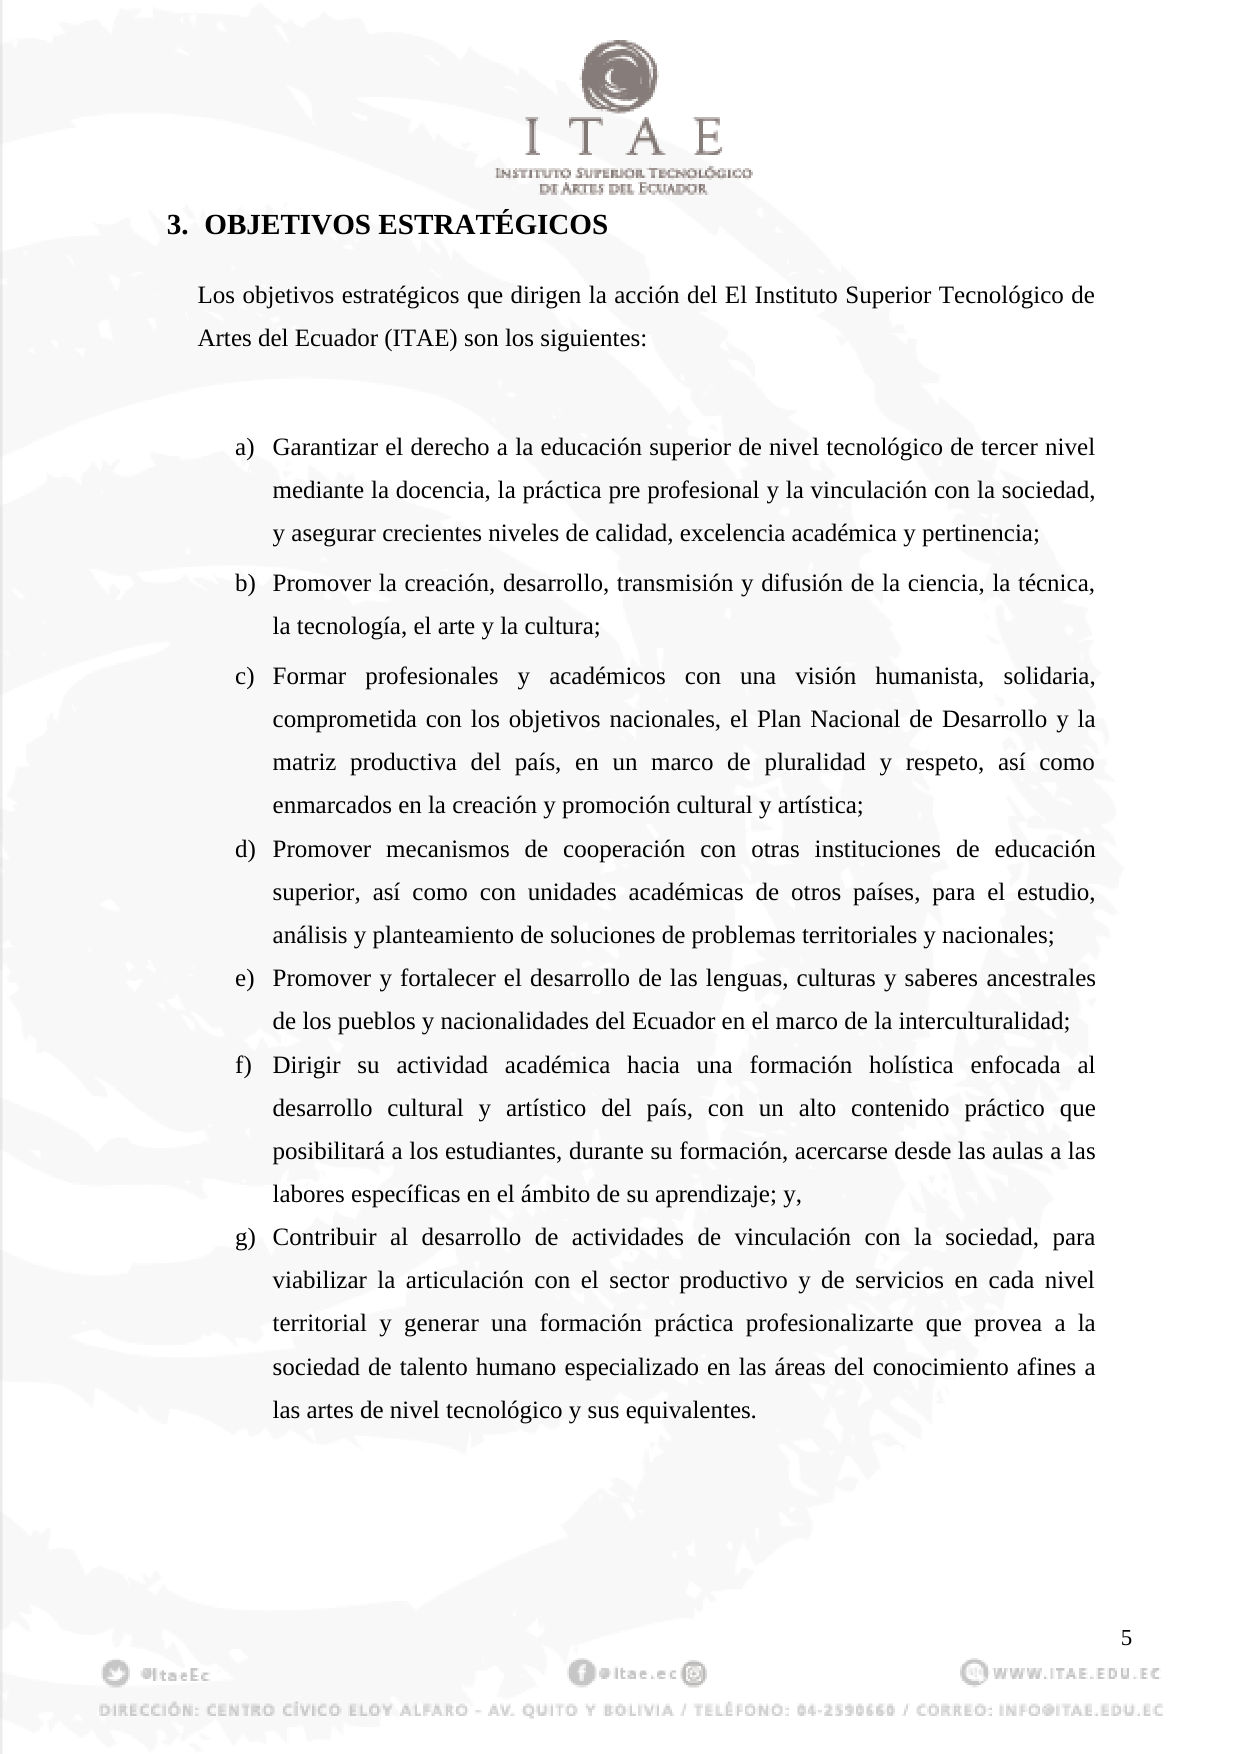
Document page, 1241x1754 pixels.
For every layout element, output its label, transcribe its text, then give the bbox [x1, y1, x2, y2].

list Promover y fortalecer el desarrollo de las lenguas, culturas y saberes ancestrales de los pueblos y nacionalidades del Ecuador en el marco de la interculturalidad; [235, 963, 1097, 1035]
list Garantizar el derecho a la educación superior de nivel tecnológico de tercer nivel mediante la docencia, la práctica pre profesional y la vinculación con la sociedad, y asegurar crecientes niveles de calidad, excelencia académica y pertinencia; [235, 432, 1097, 547]
list Contribuir al desarrollo de actividades de vinculación con la sociedad, para viabilizar la articulación con el sector productivo y de servicios en cada nivel territorial y generar una formación práctica profesionalizarte que provea a la sociedad de talento humano especializado en las áreas del conocimiento afines a las artes de nivel tecnológico y sus equivalentes. [235, 1222, 1097, 1423]
list Promover la creación, desarrollo, transmisión y difusión de la ciencia, la técnica, la tecnología, el arte y la cultura; [235, 568, 1097, 640]
text Los objetivos estratégicos que dirigen la acción del El Instituto Superior Tecnológico de Artes del Ecuador (ITAE) son los siguientes: [197, 280, 1097, 352]
picture [0, 0, 1241, 1754]
list Formar profesionales y académicos con una visión humanista, solidaria, comprometida con los objetivos nacionales, el Plan Nacional de Desarrollo y la matriz productiva del país, en un marco de pluralidad y respeto, así como enmarcados en la creación y promoción cultural y artística; [235, 661, 1097, 819]
list Promover mecanismos de cooperación con otras instituciones de educación superior, así como con unidades académicas de otros países, para el estudio, análisis y planteamiento de soluciones de problemas territoriales y nacionales; [235, 834, 1097, 949]
subtitle Objetivos Estratégicos [167, 207, 1132, 240]
list Dirigir su actividad académica hacia una formación holística enfocada al desarrollo cultural y artístico del país, con un alto contenido práctico que posibilitará a los estudiantes, durante su formación, acercarse desde las aulas a las labores específicas en el ámbito de su aprendizaje; y, [235, 1050, 1097, 1208]
